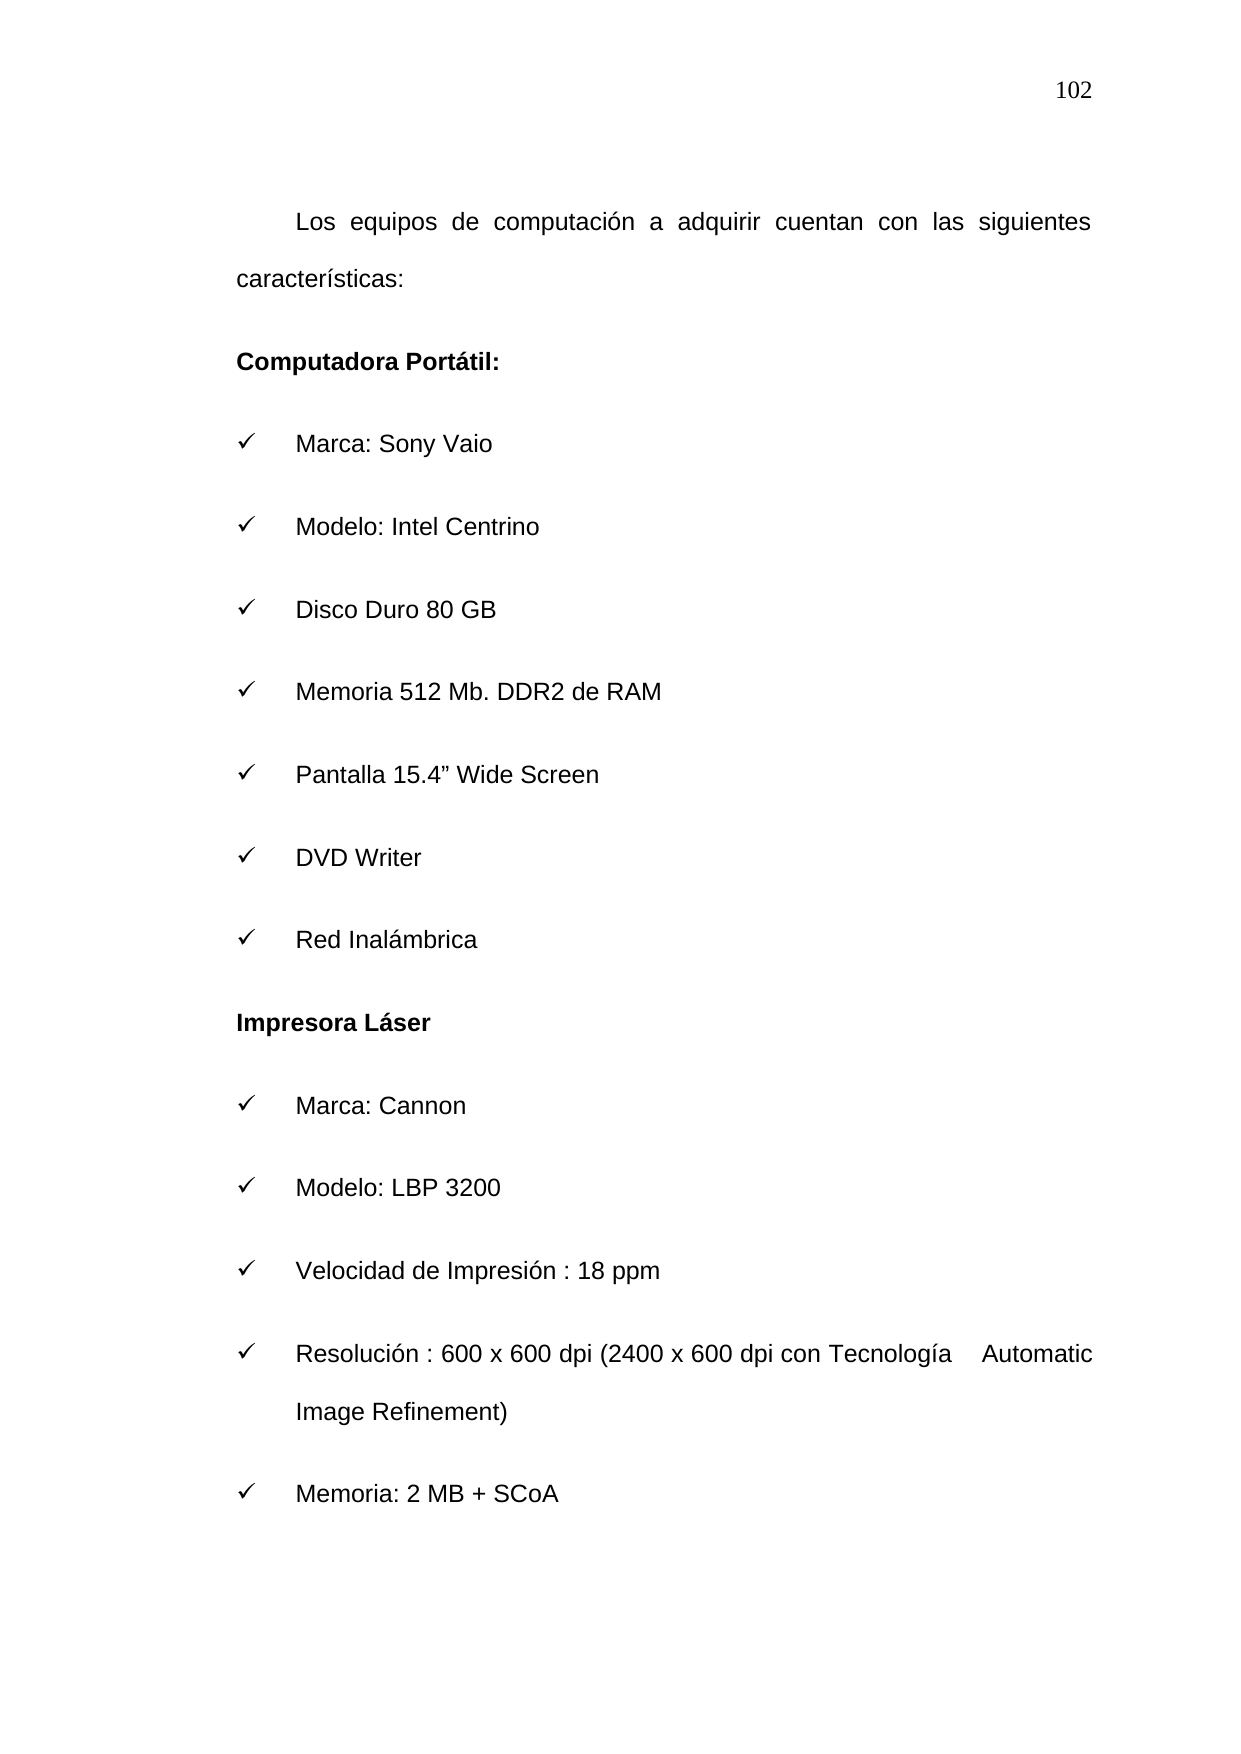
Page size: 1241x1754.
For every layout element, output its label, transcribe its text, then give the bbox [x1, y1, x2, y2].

list Modelo: Intel Centrino [236, 512, 1095, 541]
list Marca: Cannon [236, 1091, 1095, 1119]
text Impresora Láser [236, 1008, 1092, 1037]
list Memoria: 2 MB + SCoA [236, 1479, 1095, 1508]
list Resolución : 600 x 600 dpi (2400 x 600 dpi con Tecnología Automatic Image Refinement) [236, 1339, 1095, 1425]
list Modelo: LBP 3200 [236, 1173, 1095, 1202]
text Computadora Portátil: [236, 347, 1092, 376]
list Marca: Sony Vaio [236, 429, 1095, 458]
list Memoria 512 Mb. DDR2 de RAM [236, 677, 1095, 706]
list DVD Writer [236, 843, 1095, 872]
text Los equipos de computación a adquirir cuentan con las siguientes características: [236, 207, 1092, 293]
list Velocidad de Impresión : 18 ppm [236, 1256, 1095, 1285]
list Pantalla Wide Screen [236, 760, 1095, 789]
list Red Inalámbrica [236, 926, 1095, 954]
list Disco Duro 80 GB [236, 595, 1095, 623]
